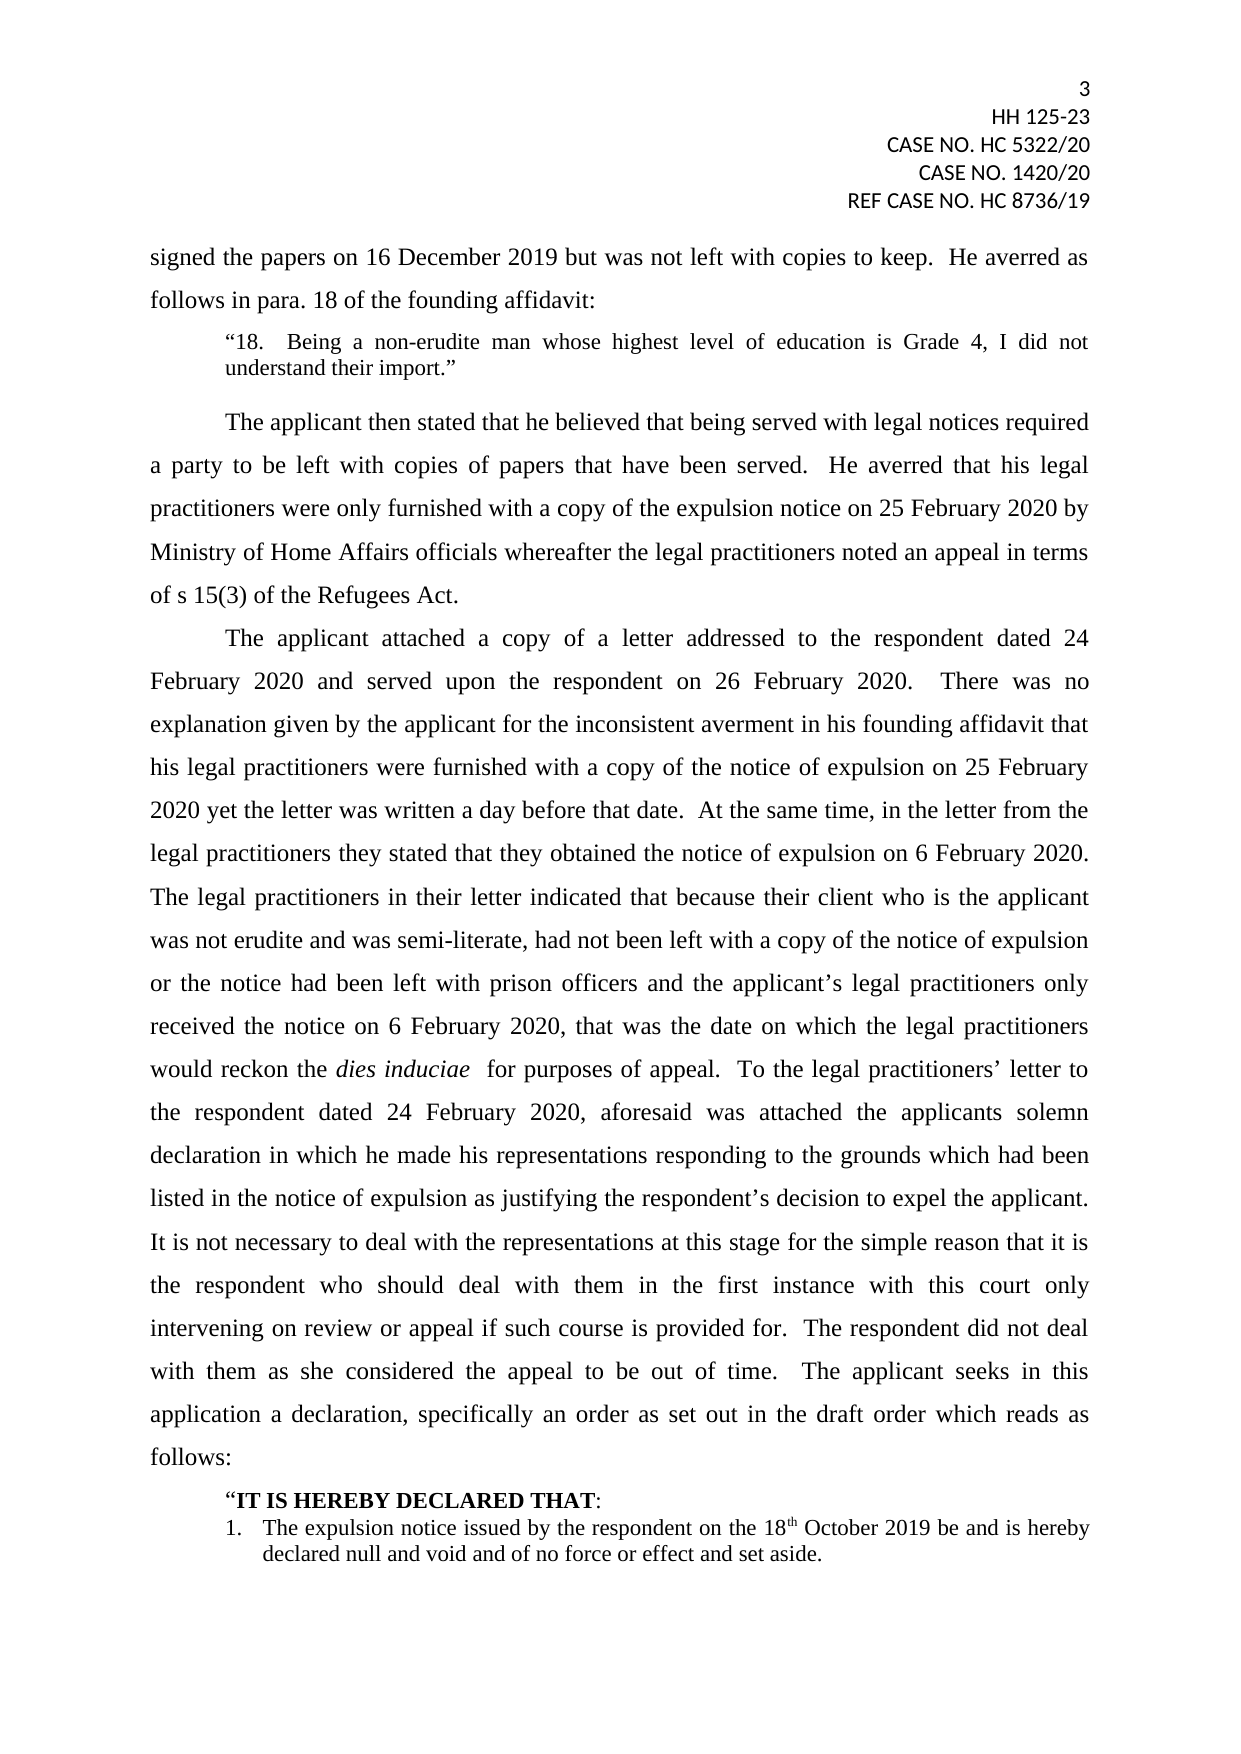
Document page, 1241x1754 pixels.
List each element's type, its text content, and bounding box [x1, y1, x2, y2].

list The expulsion notice issued by the respondent on the 18th October 2019 be and is hereby declared null and void and of no force or effect and set aside. [225, 1514, 1090, 1567]
text The applicant then stated that he believed that being served with legal notices required a party to be left with copies of papers that have been served. He averred that his legal practitioners were only furnished with a copy of the expulsion notice on 25 February 2020 by Ministry of Home Affairs officials whereafter the legal practitioners noted an appeal in terms of s 15(3) of the Refugees Act. [150, 407, 1090, 608]
text “IT IS HEREBY DECLARED THAT: [150, 1485, 1090, 1514]
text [150, 242, 1090, 314]
text “18. Being a non-erudite man whose highest level of education is Grade 4, I did not understand their import.” [225, 328, 1090, 381]
text The applicant attached a copy of a letter addressed to the respondent dated 24 February 2020 and served upon the respondent on 26 February 2020. There was no explanation given by the applicant for the inconsistent averment in his founding affidavit that his legal practitioners were furnished with a copy of the notice of expulsion on 25 February 2020 yet the letter was written a day before that date. At the same time, in the letter from the legal practitioners they stated that they obtained the notice of expulsion on 6 February 2020. The legal practitioners in their letter indicated that because their client who is the applicant was not erudite and was semi-literate, had not been left with a copy of the notice of expulsion or the notice had been left with prison officers and the applicant’s legal practitioners only received the notice on 6 February 2020, that was the date on which the legal practitioners would reckon the dies induciae for purposes of appeal. To the legal practitioners’ letter to the respondent dated 24 February 2020, aforesaid was attached the applicants solemn declaration in which he made his representations responding to the grounds which had been listed in the notice of expulsion as justifying the respondent’s decision to expel the applicant. It is not necessary to deal with the representations at this stage for the simple reason that it is the respondent who should deal with them in the first instance with this court only intervening on review or appeal if such course is provided for. The respondent did not deal with them as she considered the appeal to be out of time. The applicant seeks in this application a declaration, specifically an order as set out in the draft order which reads as follows: [150, 623, 1090, 1471]
